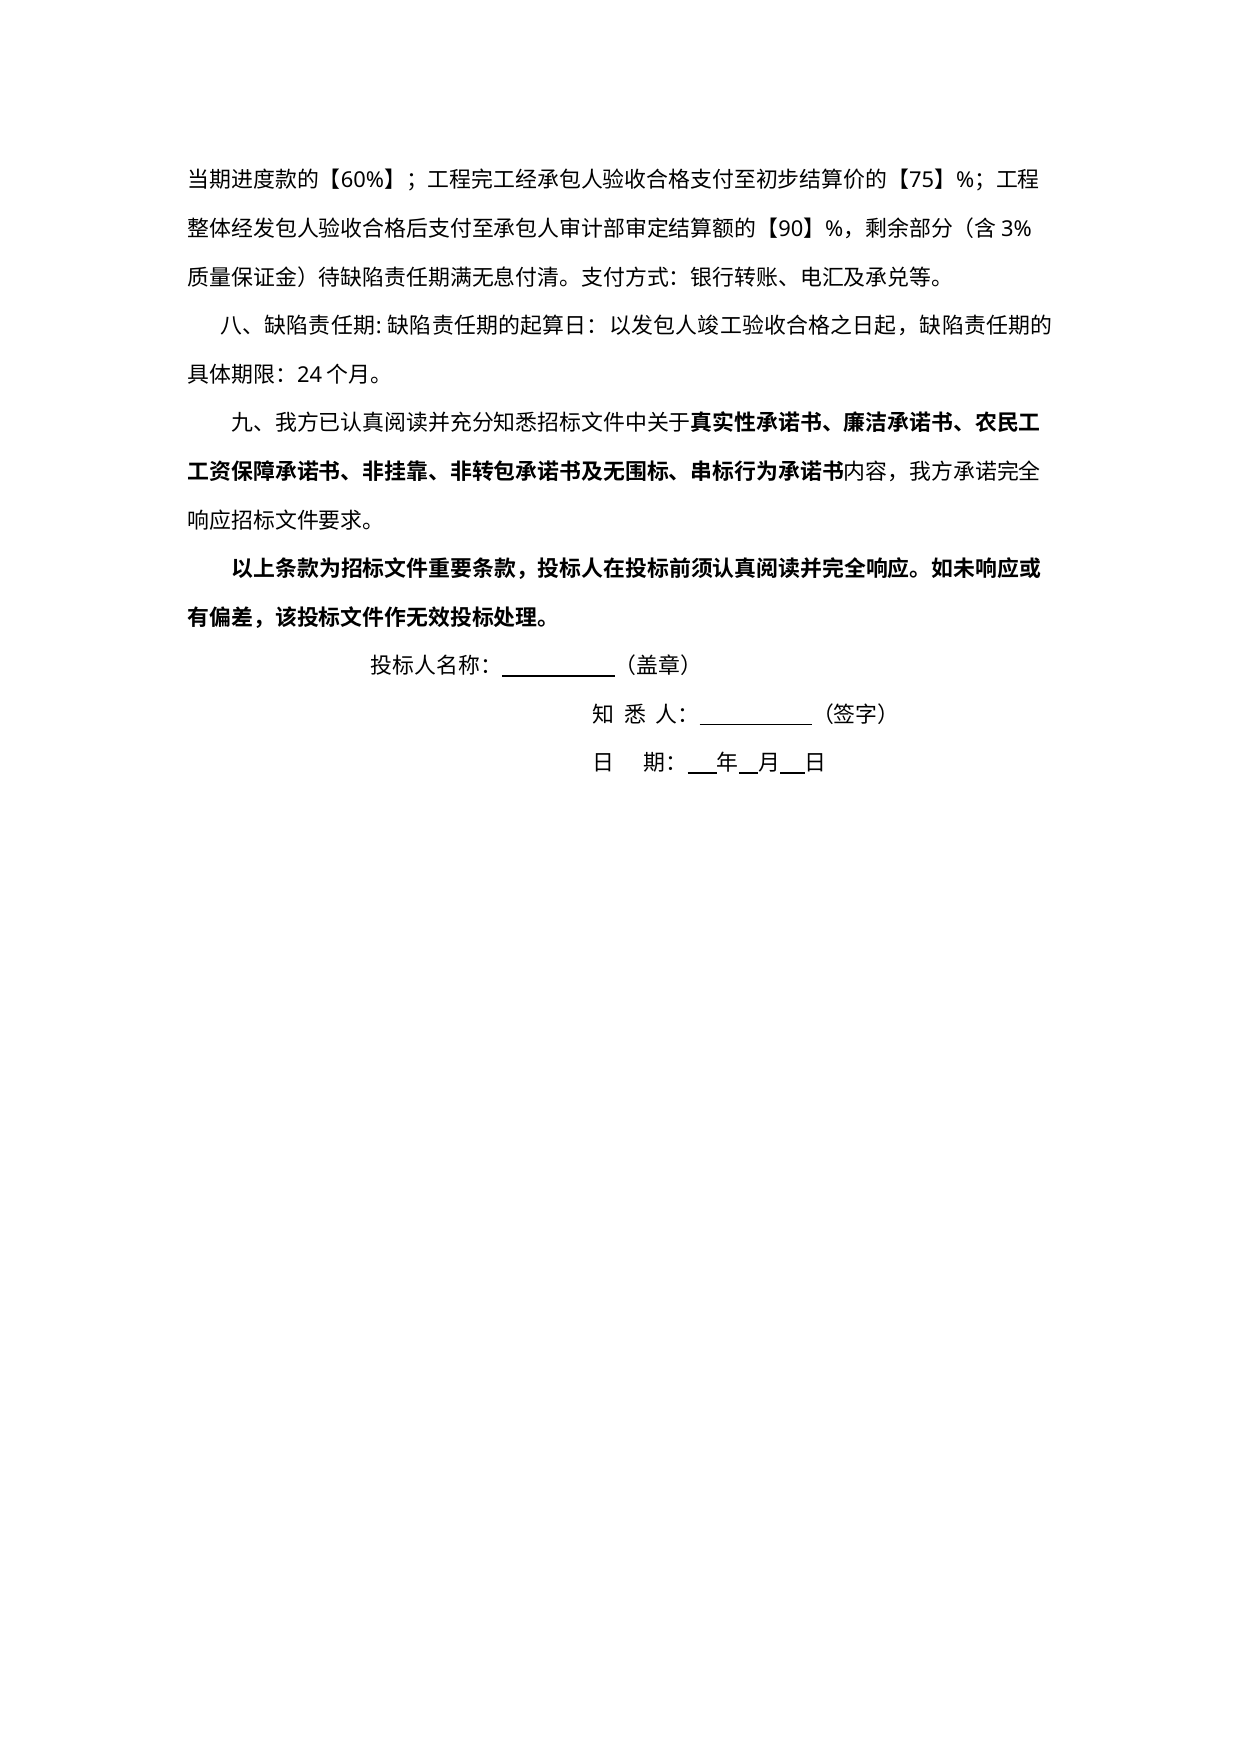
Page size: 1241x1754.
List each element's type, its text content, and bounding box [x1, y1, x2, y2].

text 以上条款为招标文件重要条款，投标人在投标前须认真阅读并完全响应。如未响应或有偏差，该投标文件作无效投标处理。 [187, 551, 1053, 632]
text 九、我方已认真阅读并充分知悉招标文件中关于真实性承诺书、廉洁承诺书、农民工工资保障承诺书、非挂靠、非转包承诺书及无围标、串标行为承诺书内容，我方承诺完全响应招标文件要求。 [187, 405, 1053, 535]
text 八、缺陷责任期: 缺陷责任期的起算日：以发包人竣工验收合格之日起，缺陷责任期的具体期限：24个月。 [187, 308, 1053, 389]
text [187, 162, 1053, 292]
text 日 期： 年 月 日 [187, 744, 1053, 777]
text 投标人名称： （盖章） [187, 648, 1053, 680]
text 知 悉 人： （签字） [187, 696, 1053, 729]
